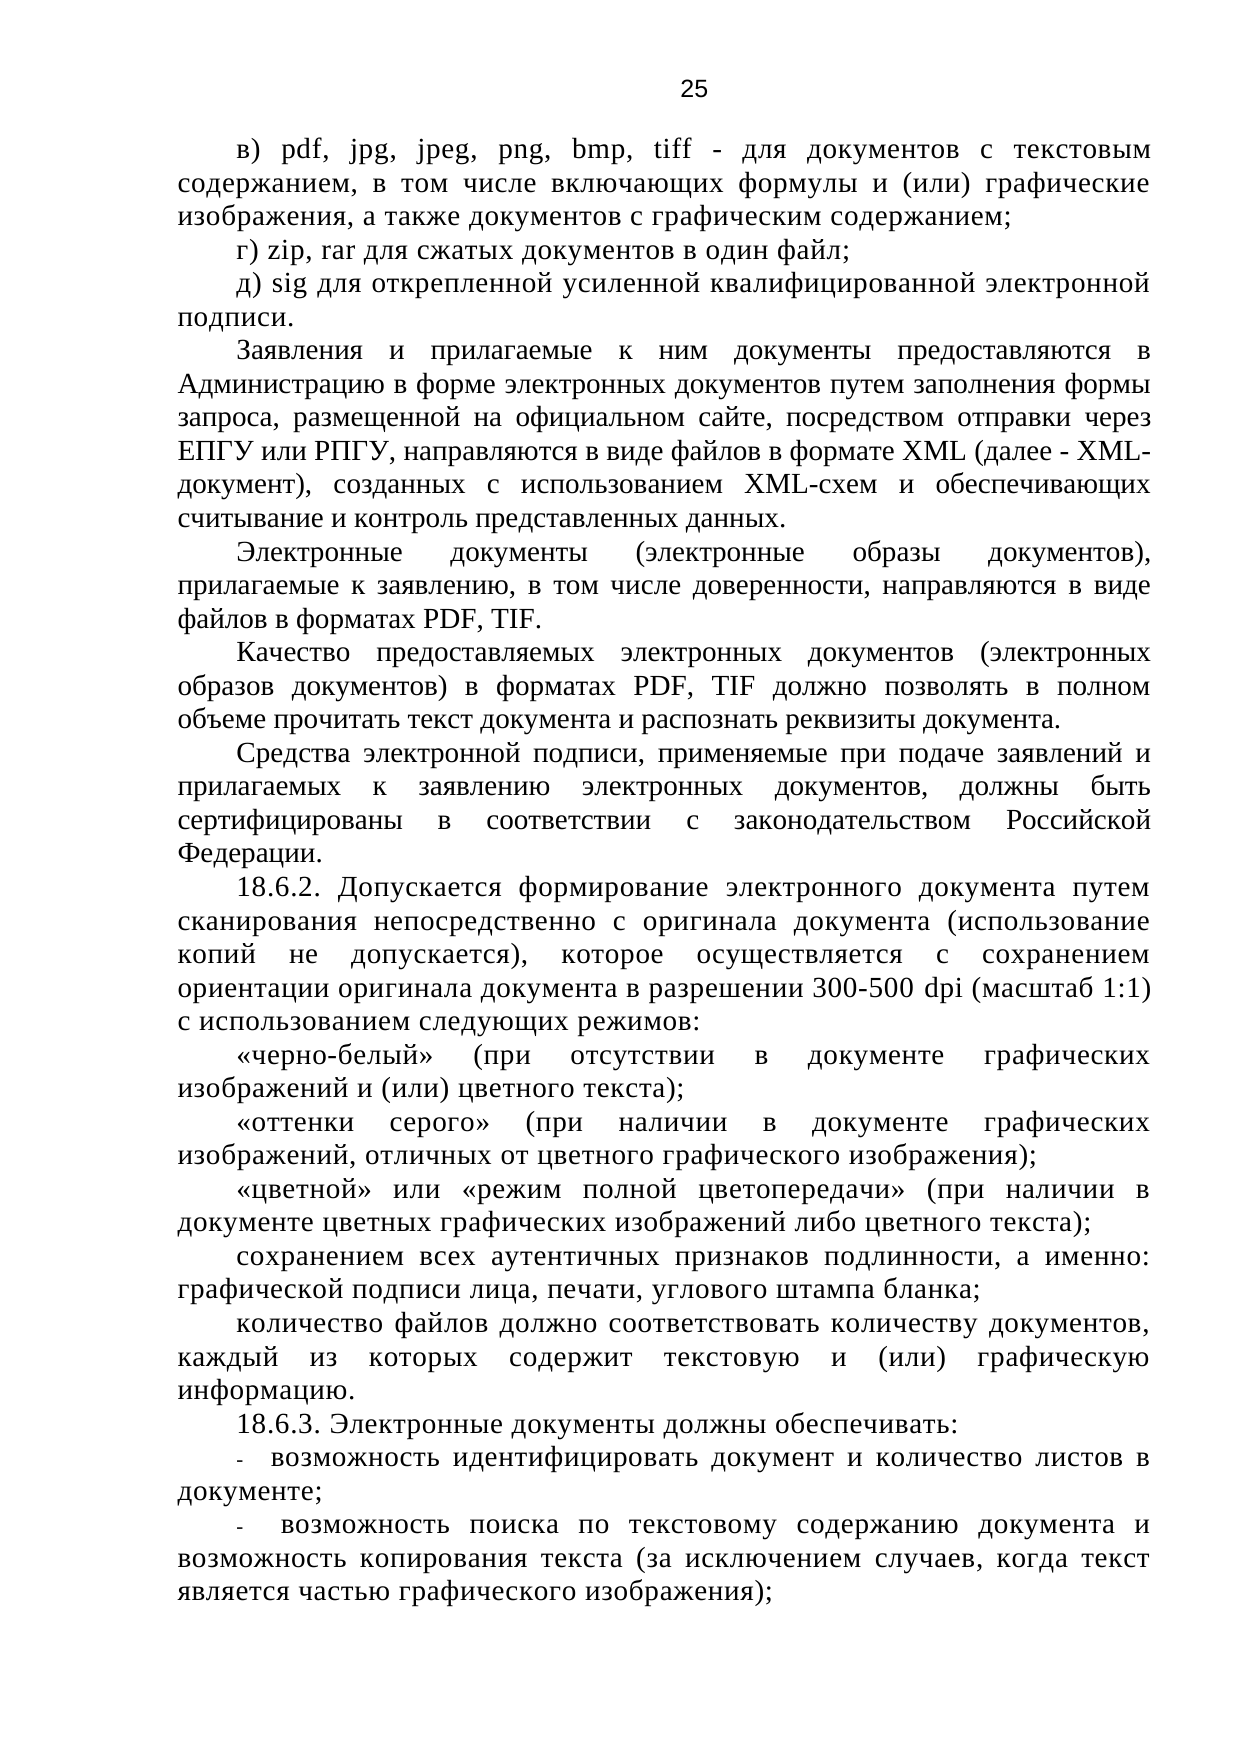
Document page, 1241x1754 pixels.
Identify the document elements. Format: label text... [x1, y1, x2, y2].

text Качество предоставляемых электронных документов (электронных образов документов) в форматах PDF, TIF должно позволять в полном объеме прочитать текст документа и распознать реквизиты документа. [177, 634, 1152, 735]
text Электронные документы (электронные образы документов), прилагаемые к заявлению, в том числе доверенности, направляются в виде файлов в форматах PDF, TIF. [177, 534, 1152, 634]
list возможность идентифицировать документ и количество листов в документе; [177, 1439, 1152, 1506]
text количество файлов должно соответствовать количеству документов, каждый из которых содержит текстовую и (или) графическую информацию. [177, 1305, 1152, 1406]
list возможность поиска по текстовому содержанию документа и возможность копирования текста (за исключением случаев, когда текст является частью графического изображения); [177, 1506, 1152, 1607]
text «оттенки серого» (при наличии в документе графических изображений, отличных от цветного графического изображения); [177, 1104, 1152, 1171]
text Средства электронной подписи, применяемые при подаче заявлений и прилагаемых к заявлению электронных документов, должны быть сертифицированы в соответствии с законодательством Российской Федерации. [177, 735, 1152, 869]
text «черно-белый» (при отсутствии в документе графических изображений и (или) цветного текста); [177, 1037, 1152, 1104]
text в) pdf, jpg, jpeg, png, bmp, tiff - для документов с текстовым содержанием, в том числе включающих формулы и (или) графические изображения, а также документов с графическим содержанием; [177, 131, 1152, 232]
text 18.6.2. Допускается формирование электронного документа путем сканирования непосредственно с оригинала документа (использование копий не допускается), которое осуществляется с сохранением ориентации оригинала документа в разрешении 300-500 dpi (масштаб 1:1) с использованием следующих режимов: [177, 869, 1152, 1037]
text д) sig для открепленной усиленной квалифицированной электронной подписи. [177, 265, 1152, 332]
text сохранением всех аутентичных признаков подлинности, а именно: графической подписи лица, печати, углового штампа бланка; [177, 1238, 1152, 1305]
text г) zip, rar для сжатых документов в один файл; [177, 232, 1152, 265]
text 18.6.3. Электронные документы должны обеспечивать: [177, 1406, 1152, 1439]
text «цветной» или «режим полной цветопередачи» (при наличии в документе цветных графических изображений либо цветного текста); [177, 1171, 1152, 1238]
text Заявления и прилагаемые к ним документы предоставляются в Администрацию в форме электронных документов путем заполнения формы запроса, размещенной на официальном сайте, посредством отправки через ЕПГУ или РПГУ, направляются в виде файлов в формате XML (далее - XML-документ), созданных с использованием XML-схем и обеспечивающих считывание и контроль представленных данных. [177, 332, 1152, 534]
